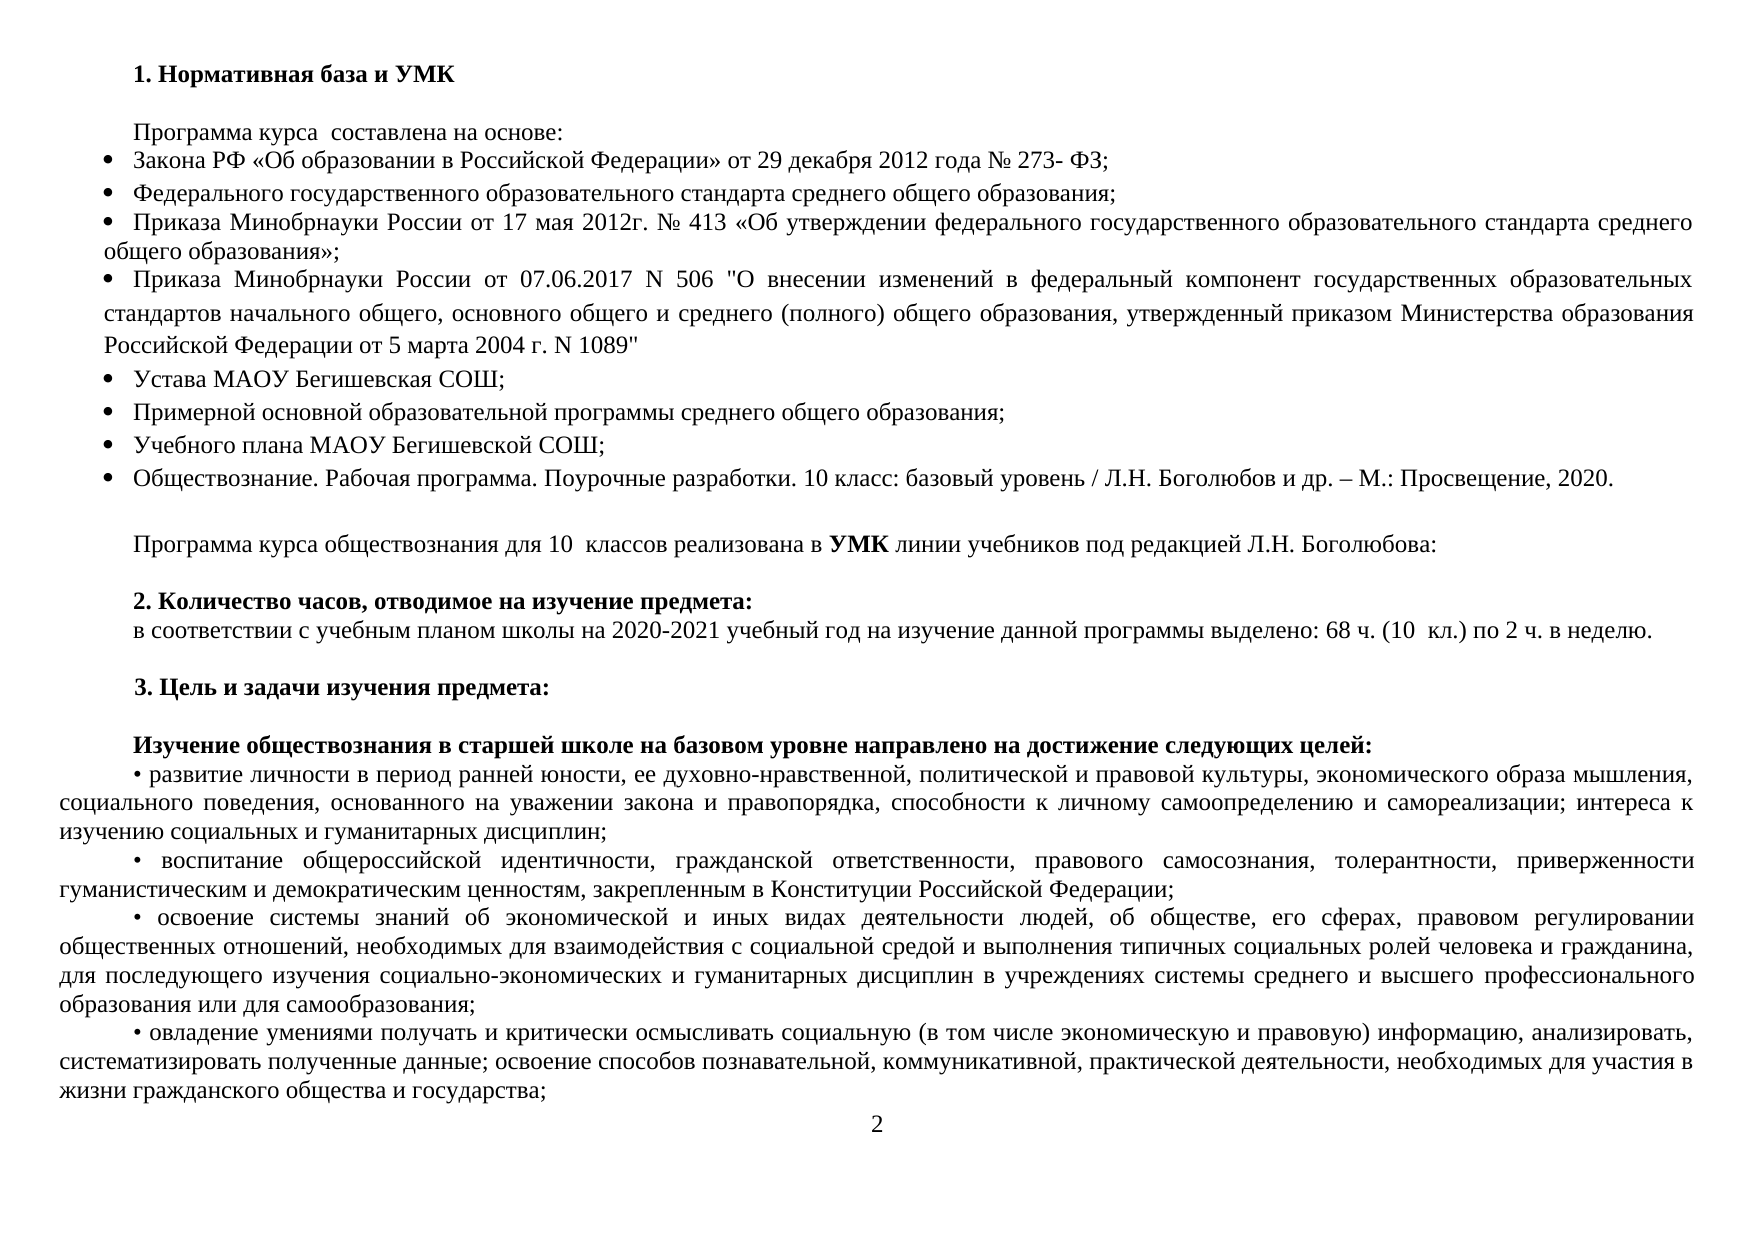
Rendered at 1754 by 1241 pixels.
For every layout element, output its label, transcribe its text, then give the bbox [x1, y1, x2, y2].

text в соответствии с учебным планом школы на 2020-2021 учебный год на изучение данной программы выделено: 68 ч. (10 кл.) по 2 ч. в неделю. [59, 615, 1695, 644]
text 3. Цель и задачи изучения предмета: [59, 672, 1695, 701]
text • освоение системы знаний об экономической и иных видах деятельности людей, об обществе, его сферах, правовом регулировании общественных отношений, необходимых для взаимодействия с социальной средой и выполнения типичных социальных ролей человека и гражданина, для последующего изучения социально-экономических и гуманитарных дисциплин в учреждениях системы среднего и высшего профессионального образования или для самообразования; [59, 902, 1695, 1017]
text 1. Нормативная база и УМК [59, 59, 1695, 88]
text • воспитание общероссийской идентичности, гражданской ответственности, правового самосознания, толерантности, приверженности гуманистическим и демократическим ценностям, закрепленным в Конституции Российской Федерации; [59, 845, 1695, 902]
text Программа курса составлена на основе: [59, 117, 1695, 145]
list Обществознание. Рабочая программа. Поурочные разработки. 10 класс: базовый уровень / Л.Н. Боголюбов и др. – М.: Просвещение, 2020. [103, 463, 1695, 491]
list Федерального государственного образовательного стандарта среднего общего образования; [103, 178, 1695, 207]
list Приказа Минобрнауки России от 07.06.2017 N 506 "О внесении изменений в федеральный компонент государственных образовательных стандартов начального общего, основного общего и среднего (полного) общего образования, утвержденный приказом Министерства образования Российской Федерации от 5 марта 2004 г. N 1089" [103, 264, 1695, 359]
text Изучение обществознания в старшей школе на базовом уровне направлено на достижение следующих целей: [59, 730, 1695, 759]
list Закона РФ «Об образовании в Российской Федерации» от 29 декабря 2012 года № 273- ФЗ; [103, 145, 1695, 174]
list Устава МАОУ Бегишевская СОШ; [103, 364, 1695, 392]
list Учебного плана МАОУ Бегишевской СОШ; [103, 430, 1695, 458]
text • овладение умениями получать и критически осмысливать социальную (в том числе экономическую и правовую) информацию, анализировать, систематизировать полученные данные; освоение способов познавательной, коммуникативной, практической деятельности, необходимых для участия в жизни гражданского общества и государства; [59, 1017, 1695, 1104]
text • развитие личности в период ранней юности, ее духовно-нравственной, политической и правовой культуры, экономического образа мышления, социального поведения, основанного на уважении закона и правопорядка, способности к личному самоопределению и самореализации; интереса к изучению социальных и гуманитарных дисциплин; [59, 759, 1695, 845]
text 2. Количество часов, отводимое на изучение предмета: [59, 586, 1695, 615]
list Приказа Минобрнауки России от 17 мая 2012г. № 413 «Об утверждении федерального государственного образовательного стандарта среднего общего образования»; [103, 207, 1695, 264]
list Примерной основной образовательной программы среднего общего образования; [103, 397, 1695, 425]
text Программа курса обществознания для 10 классов реализована в УМК линии учебников под редакцией Л.Н. Боголюбова: [59, 529, 1695, 557]
